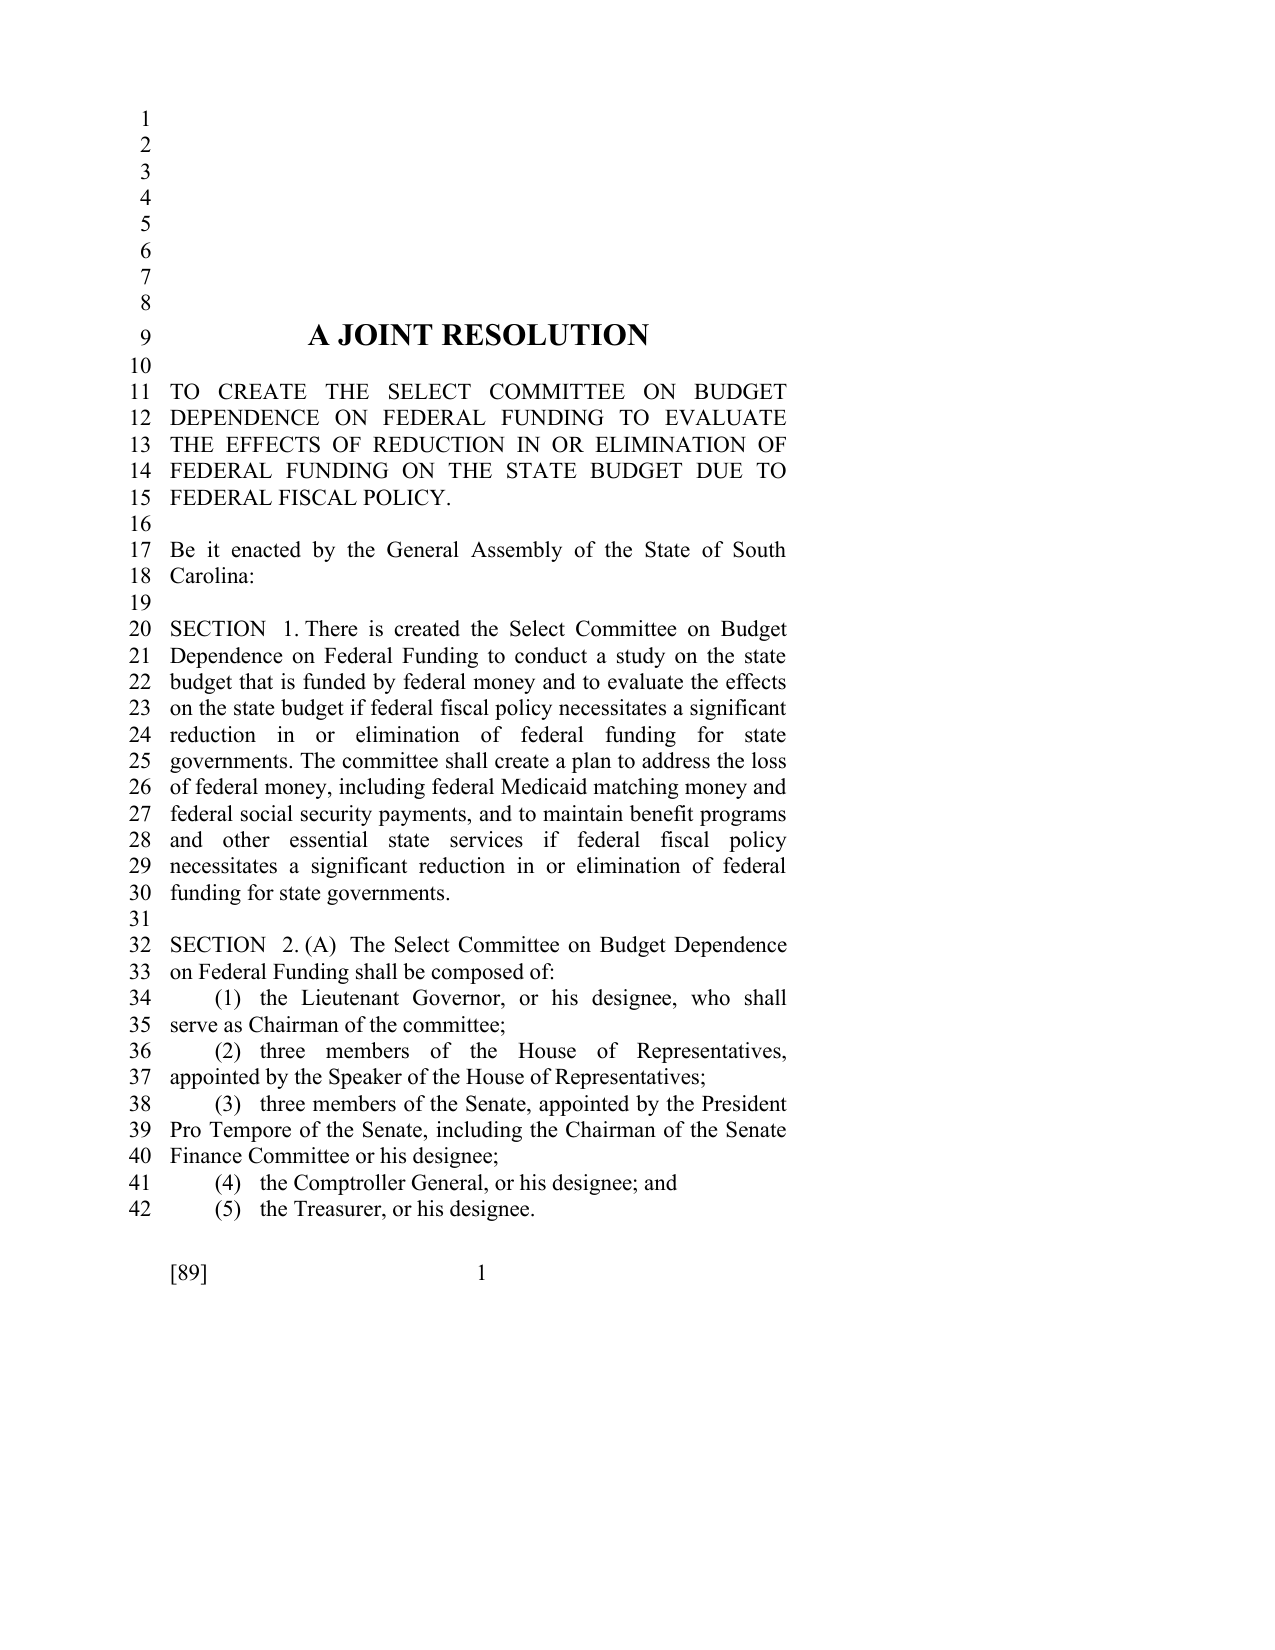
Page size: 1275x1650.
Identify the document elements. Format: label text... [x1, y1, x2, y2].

text (3) three members of the Senate, appointed by the President Pro Tempore of the Senate, including the Chairman of the Senate Finance Committee or his designee; [169, 1090, 787, 1169]
text (5) the Treasurer, or his designee. [169, 1195, 787, 1221]
text SECTION 2. (A) The Select Committee on Budget Dependence on Federal Funding shall be composed of: [169, 932, 787, 984]
text SECTION 1. There is created the Select Committee on Budget Dependence on Federal Funding to conduct a study on the state budget that is funded by federal money and to evaluate the effects on the state budget if federal fiscal policy necessitates a significant reduction in or elimination of federal funding for state governments. The committee shall create a plan to address the loss of federal money, including federal Medicaid matching money and federal social security payments, and to maintain benefit programs and other essential state services if federal fiscal policy necessitates a significant reduction in or elimination of federal funding for state governments. [169, 615, 787, 905]
text Be it enacted by the General Assembly of the State of South Carolina: [169, 536, 787, 589]
text TO CREATE THE SELECT COMMITTEE ON BUDGET DEPENDENCE ON FEDERAL FUNDING TO EVALUATE THE EFFECTS OF REDUCTION IN OR ELIMINATION OF FEDERAL FUNDING ON THE STATE BUDGET DUE TO FEDERAL FISCAL POLICY. [169, 378, 787, 510]
text (1) the Lieutenant Governor, or his designee, who shall serve as Chairman of the committee; [169, 984, 787, 1037]
text A JOINT RESOLUTION [169, 316, 787, 352]
text (2) three members of the House of Representatives, appointed by the Speaker of the House of Representatives; [169, 1037, 787, 1090]
text (4) the Comptroller General, or his designee; and [169, 1169, 787, 1195]
